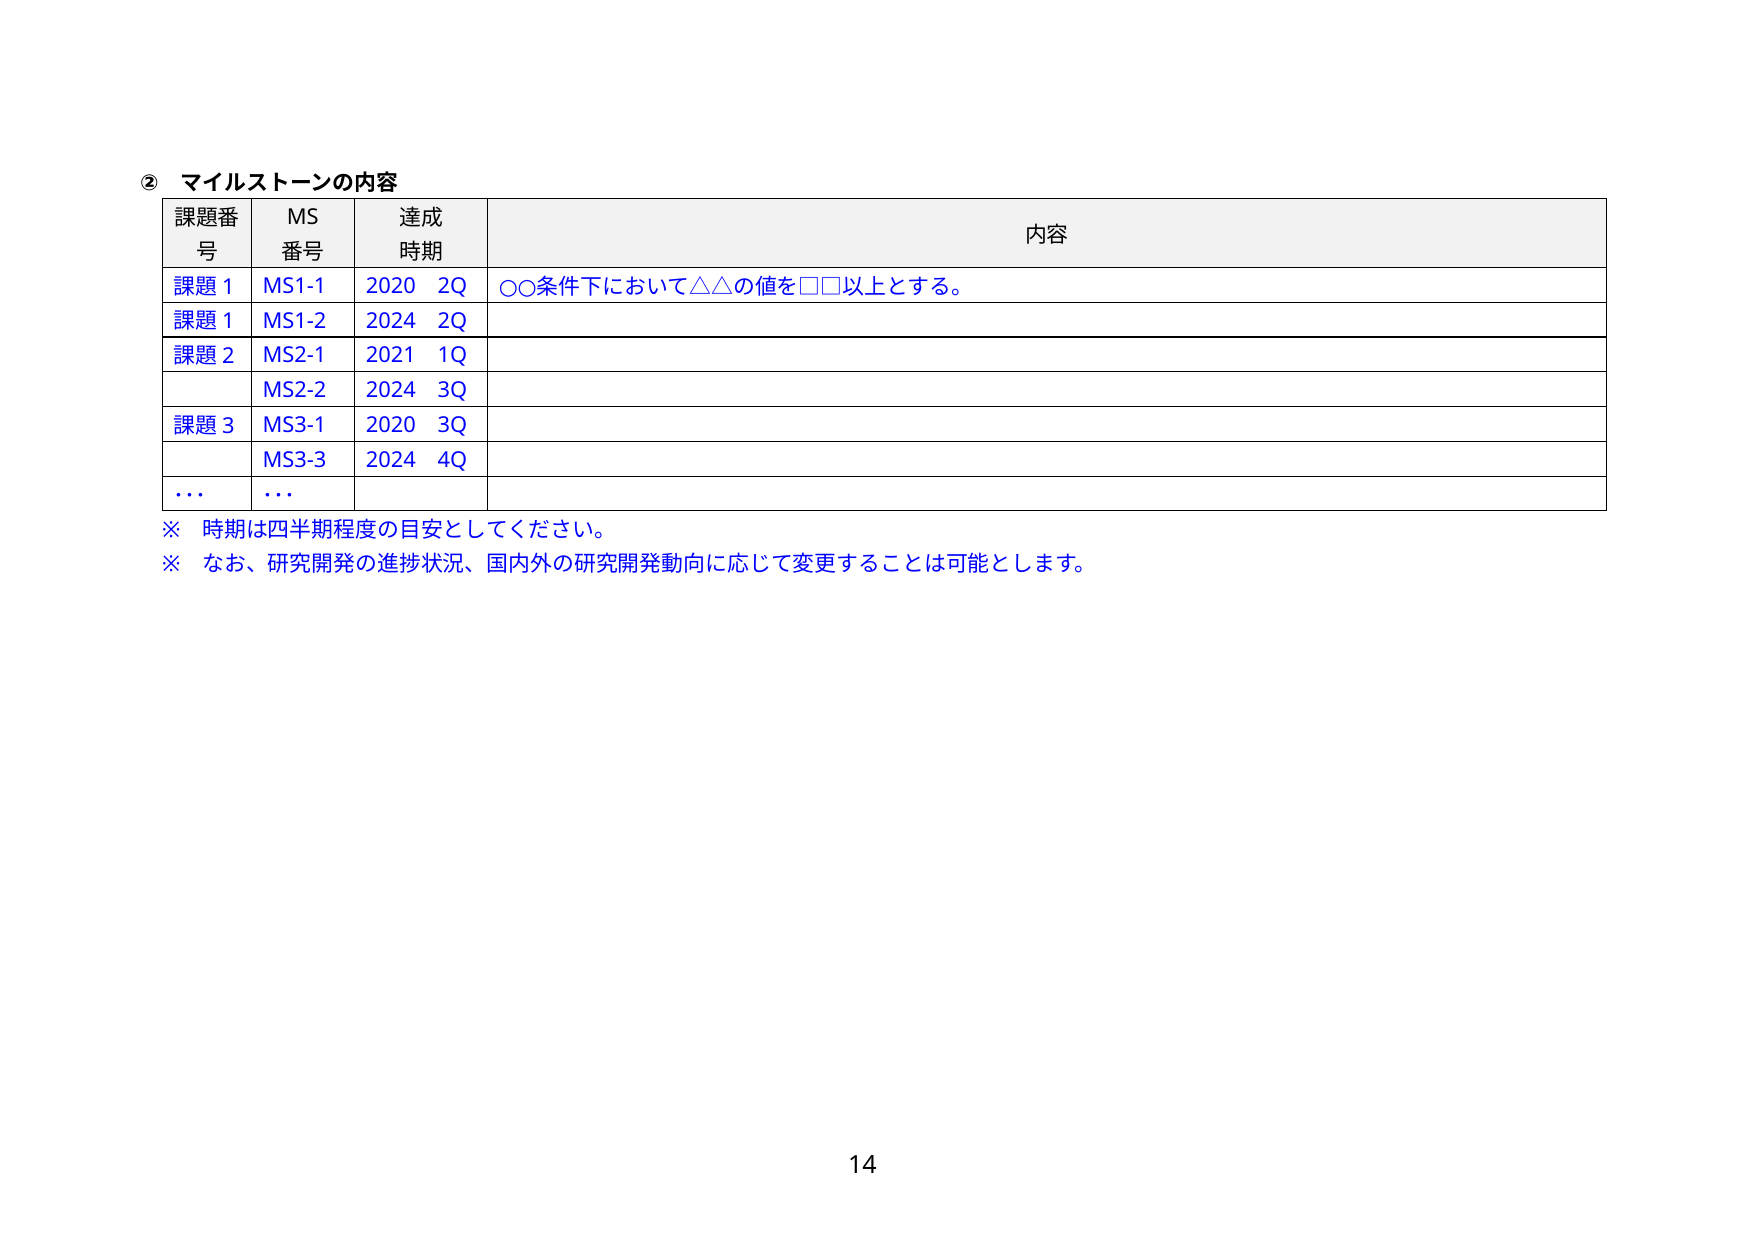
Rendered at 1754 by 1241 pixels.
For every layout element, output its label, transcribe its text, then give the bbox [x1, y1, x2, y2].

table_cell MS3-3 [252, 442, 354, 476]
table_cell 課題3 [163, 407, 251, 441]
table_header 課題番号 [163, 199, 251, 267]
table_cell [355, 477, 487, 510]
table_cell [488, 338, 1606, 371]
table_cell [163, 442, 251, 476]
table_cell 課題2 [163, 338, 251, 371]
table_header 内容 [488, 199, 1606, 267]
table_cell MS2-2 [252, 372, 354, 406]
table_cell 2024 3Q [355, 372, 487, 406]
text ② マイルストーンの内容 [140, 164, 1606, 198]
table_cell [488, 477, 1606, 510]
table_header 達成 時期 [355, 199, 487, 267]
table_cell [488, 442, 1606, 476]
table_cell 2020 3Q [355, 407, 487, 441]
table_cell 2024 4Q [355, 442, 487, 476]
table_cell [163, 372, 251, 406]
table_cell MS1-2 [252, 303, 354, 336]
table_header MS 番号 [252, 199, 354, 267]
table_cell 2024 2Q [355, 303, 487, 336]
table_cell ･･･ [252, 477, 354, 510]
table_cell MS1-1 [252, 268, 354, 302]
table_cell MS2-1 [252, 338, 354, 371]
table_cell 課題1 [163, 268, 251, 302]
table_cell 2021 1Q [355, 338, 487, 371]
text ※ なお、研究開発の進捗状況、国内外の研究開発動向に応じて変更することは可能とします。 [162, 545, 1606, 579]
table_cell [488, 303, 1606, 336]
text ※ 時期は四半期程度の目安としてください。 [162, 511, 1606, 545]
table_cell [488, 407, 1606, 441]
table_cell 2020 2Q [355, 268, 487, 302]
table_cell MS3-1 [252, 407, 354, 441]
table_cell ･･･ [163, 477, 251, 510]
table_cell [488, 372, 1606, 406]
table_cell 課題1 [163, 303, 251, 336]
table_cell ○○条件下において△△の値を□□以上とする。 [488, 268, 1606, 302]
